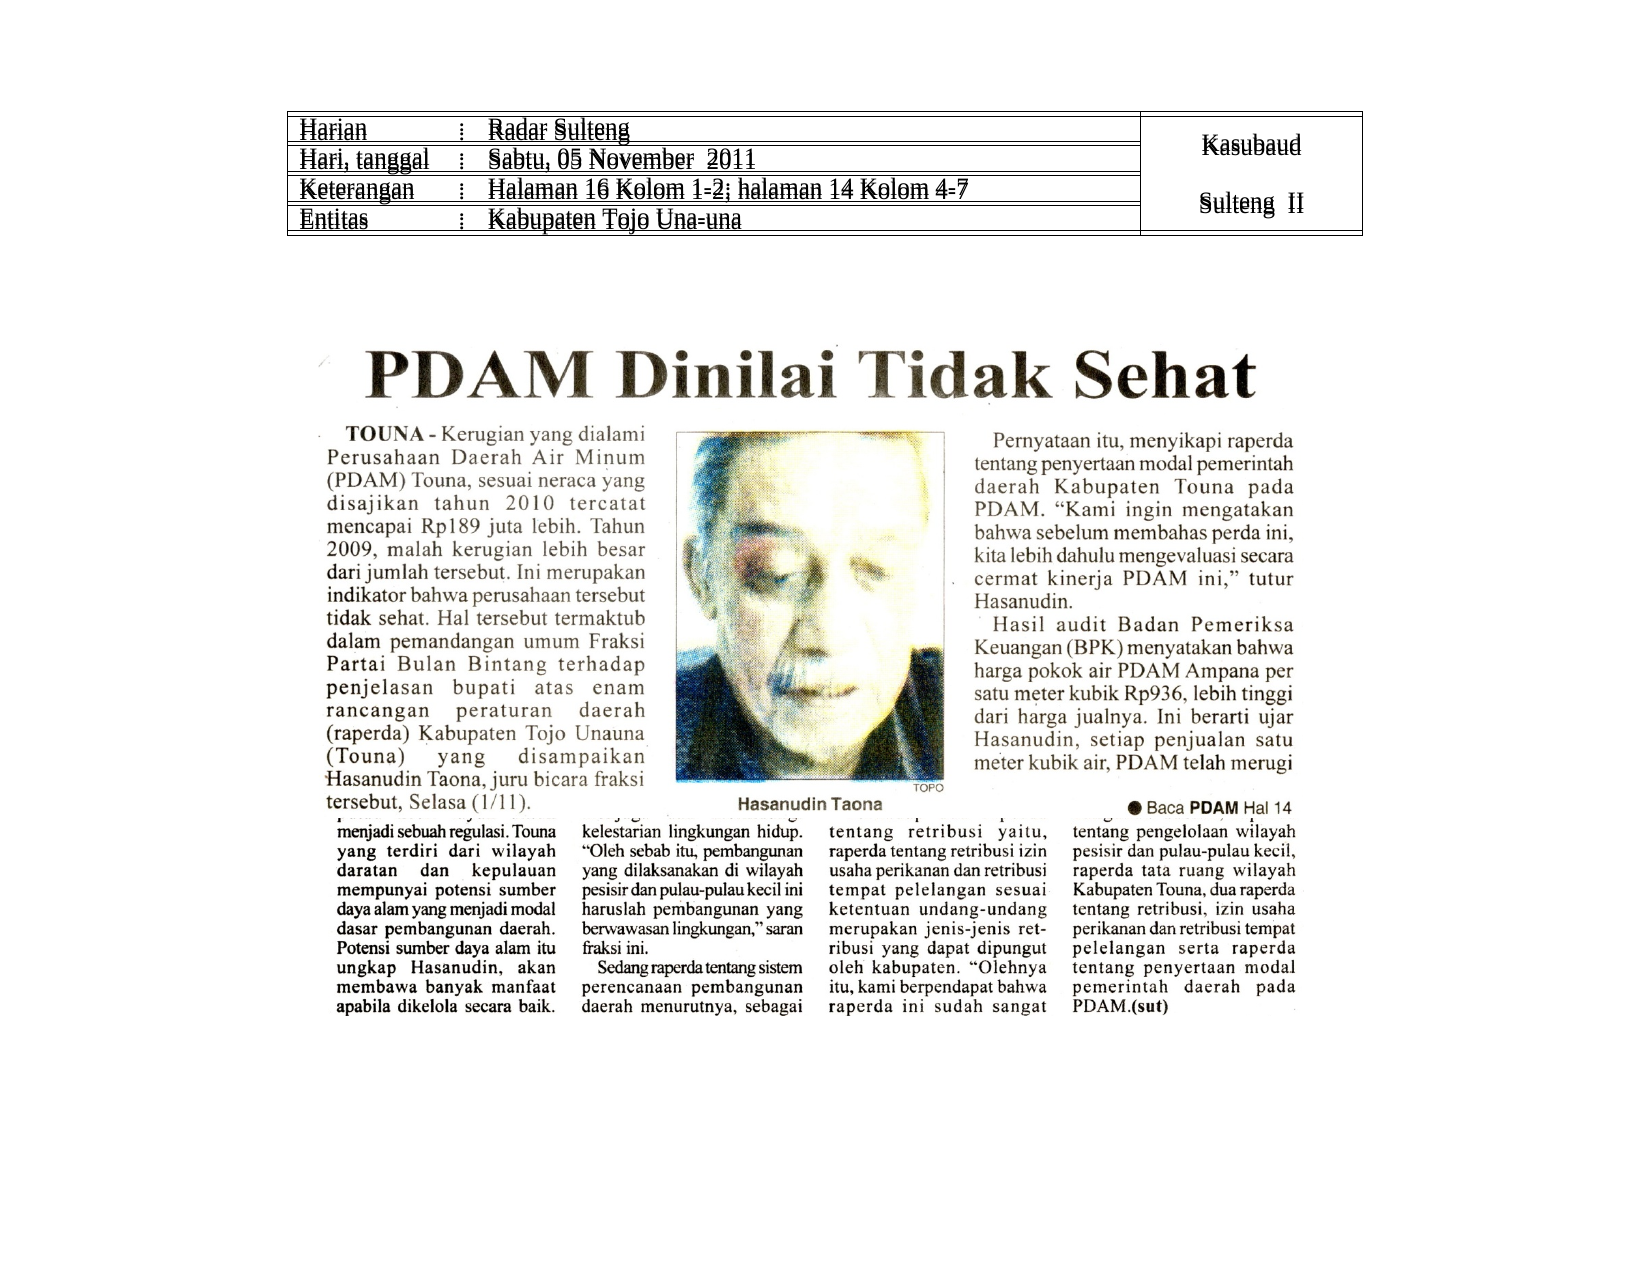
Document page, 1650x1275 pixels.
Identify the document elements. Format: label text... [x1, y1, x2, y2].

table_cell Halaman 16 Kolom 1-2; halaman 14 Kolom 4-7 [476, 176, 1140, 205]
table_cell : [447, 146, 476, 175]
table_cell Entitas [288, 206, 447, 235]
table_cell Kabupaten Tojo Una-una [476, 206, 1140, 235]
table_header Kasubaud Sulteng II [1141, 117, 1362, 235]
table_header : [447, 117, 476, 145]
picture [318, 342, 1302, 1014]
table_cell Sabtu, 05 November 2011 [476, 146, 1140, 175]
table_header Harian [288, 117, 447, 145]
table_header Radar Sulteng [476, 117, 1140, 145]
table_cell Hari, tanggal [288, 146, 447, 175]
table_cell : [447, 176, 476, 205]
table_cell : [447, 206, 476, 235]
table_cell Keterangan [288, 176, 447, 205]
